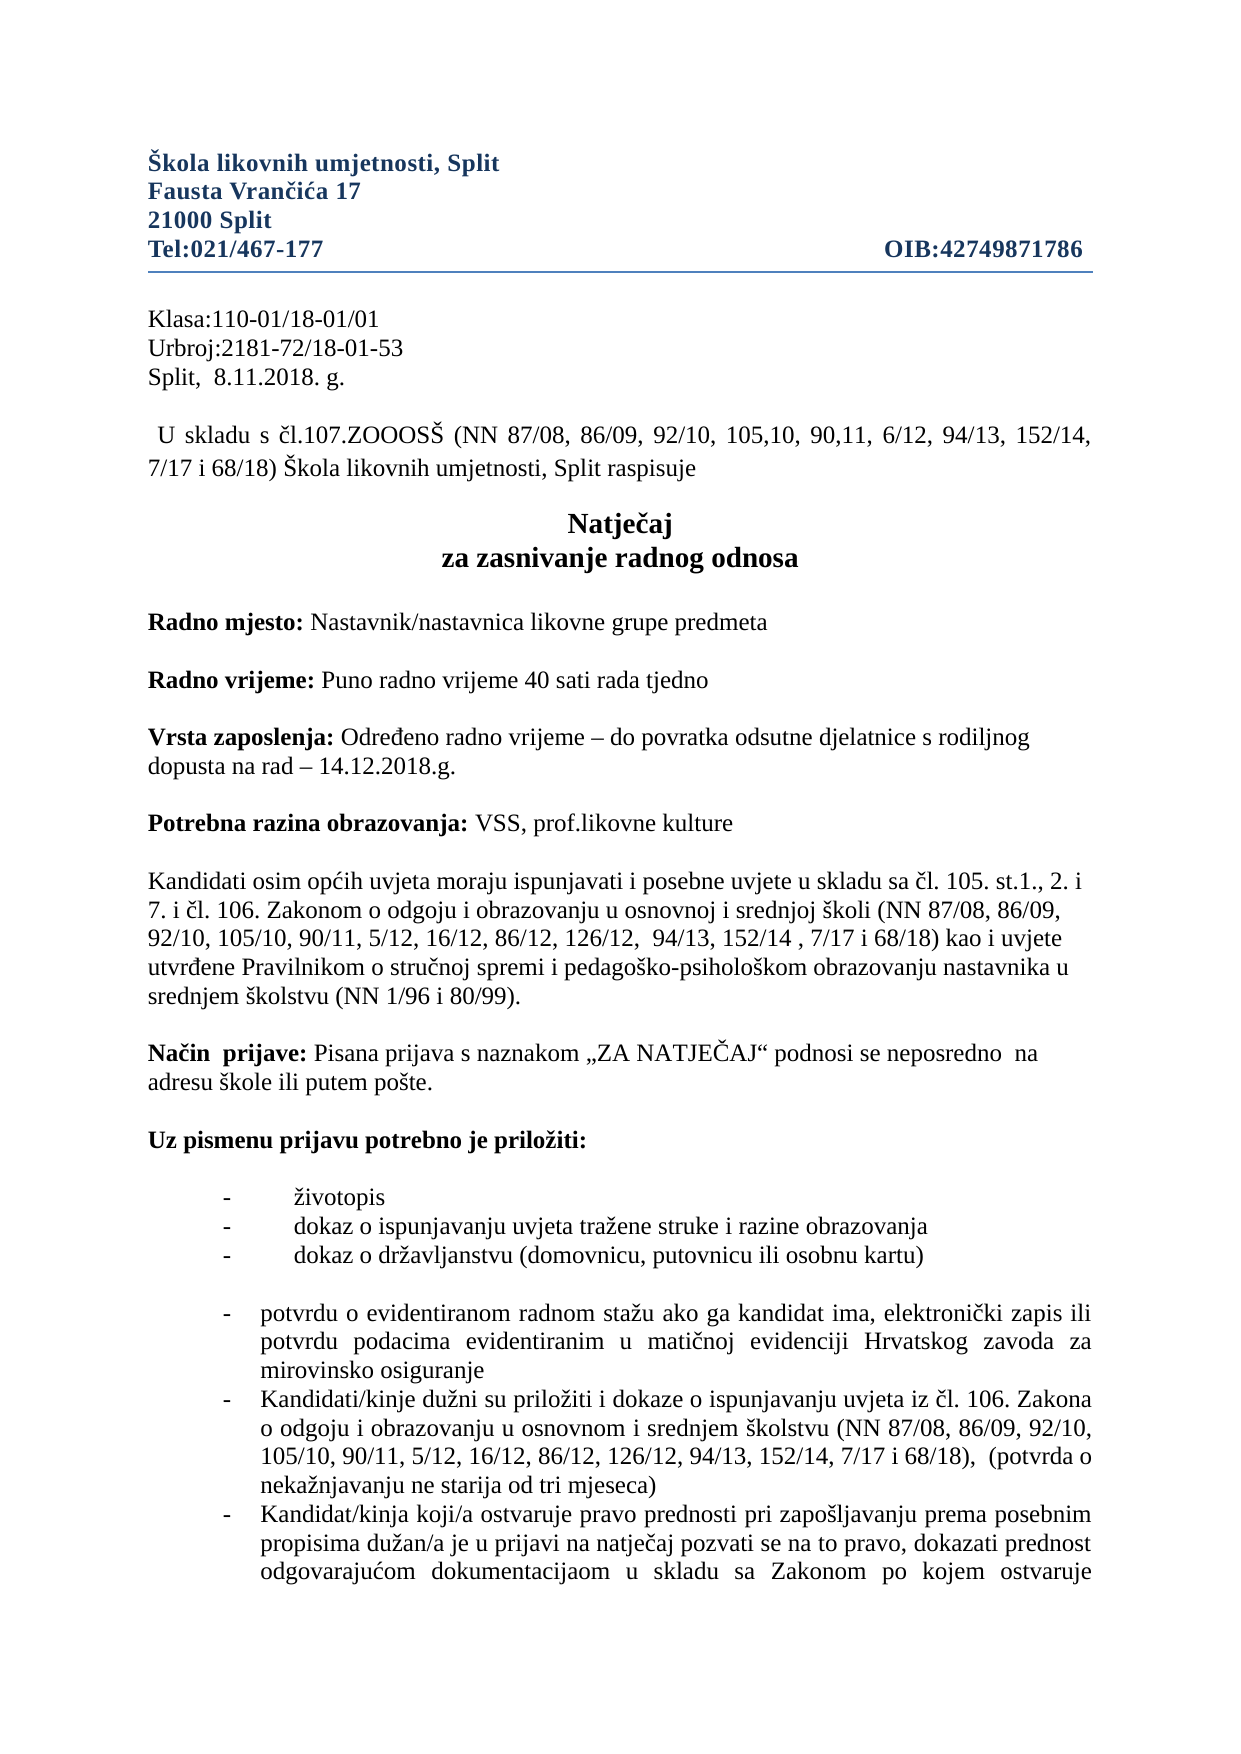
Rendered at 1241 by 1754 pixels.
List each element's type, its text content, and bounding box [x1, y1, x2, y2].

text - životopis - dokaz o ispunjavanju uvjeta tražene struke i razine obrazovanja [223, 1153, 1093, 1240]
title Škola likovnih umjetnosti, Split [148, 148, 1093, 176]
text Split, 8.11.2018. g. [148, 362, 1093, 391]
title 21000 Split [148, 205, 1093, 234]
text Radno mjesto: Nastavnik/nastavnica likovne grupe predmeta [148, 607, 1093, 636]
text U skladu s čl.107.ZOOOSŠ (NN 87/08, 86/09, 92/10, 105,10, 90,11, 6/12, 94/13, 152/14, 7/17 i 68/18) Škola likovnih umjetnosti, Split raspisuje [148, 420, 1093, 481]
text Način prijave: Pisana prijava s naznakom „ZA NATJEČAJ“ podnosi se neposredno na adresu škole ili putem pošte. [148, 1038, 1093, 1096]
text Vrsta zaposlenja: Određeno radno vrijeme – do povratka odsutne djelatnice s rodiljnog dopusta na rad – 14.12.2018.g. [148, 722, 1093, 780]
text za zasnivanje radnog odnosa [148, 540, 1093, 574]
text Radno vrijeme: Puno radno vrijeme 40 sati rada tjedno [148, 665, 1093, 693]
text Natječaj [148, 507, 1093, 540]
list Kandidati/kinje dužni su priložiti i dokaze o ispunjavanju uvjeta iz čl. 106. Zakona o odgoju i obrazovanju u osnovnom i srednjem školstvu (NN 87/08, 86/09, 92/10, 105/10, 90/11, 5/12, 16/12, 86/12, 126/12, 94/13, 152/14, 7/17 i 68/18), (potvrda o nekažnjavanju ne starija od tri mjeseca) [223, 1413, 1093, 1528]
title Fausta Vrančića 17 [148, 176, 1093, 205]
text Urbroj:2181-72/18-01-53 [148, 333, 1093, 362]
title Tel:021/467-177 OIB:42749871786 [148, 234, 1093, 271]
text Kandidati osim općih uvjeta moraju ispunjavati i posebne uvjete u skladu sa čl. 105. st.1., 2. i 7. i čl. 106. Zakonom o odgoju i obrazovanju u osnovnoj i srednjoj školi (NN 87/08, 86/09, 92/10, 105/10, 90/11, 5/12, 16/12, 86/12, 126/12, 94/13, 152/14 , 7/17 i 68/18) kao i uvjete utvrđene Pravilnikom o stručnoj spremi i pedagoško-psihološkom obrazovanju nastavnika u srednjem školstvu (NN 1/96 i 80/99). [148, 866, 1093, 1010]
text - dokaz o državljanstvu (domovnicu, putovnicu ili osobnu kartu) [223, 1240, 1093, 1268]
list potvrdu o evidentiranom radnom stažu ako ga kandidat ima, elektronički zapis ili potvrdu podacima evidentiranim u matičnoj evidenciji Hrvatskog zavoda za mirovinsko osiguranje [223, 1298, 1093, 1384]
text Klasa:110-01/18-01/01 [148, 304, 1093, 333]
text Potrebna razina obrazovanja: VSS, prof.likovne kulture [148, 808, 1093, 837]
text Uz pismenu prijavu potrebno je priložiti: [148, 1125, 1093, 1153]
